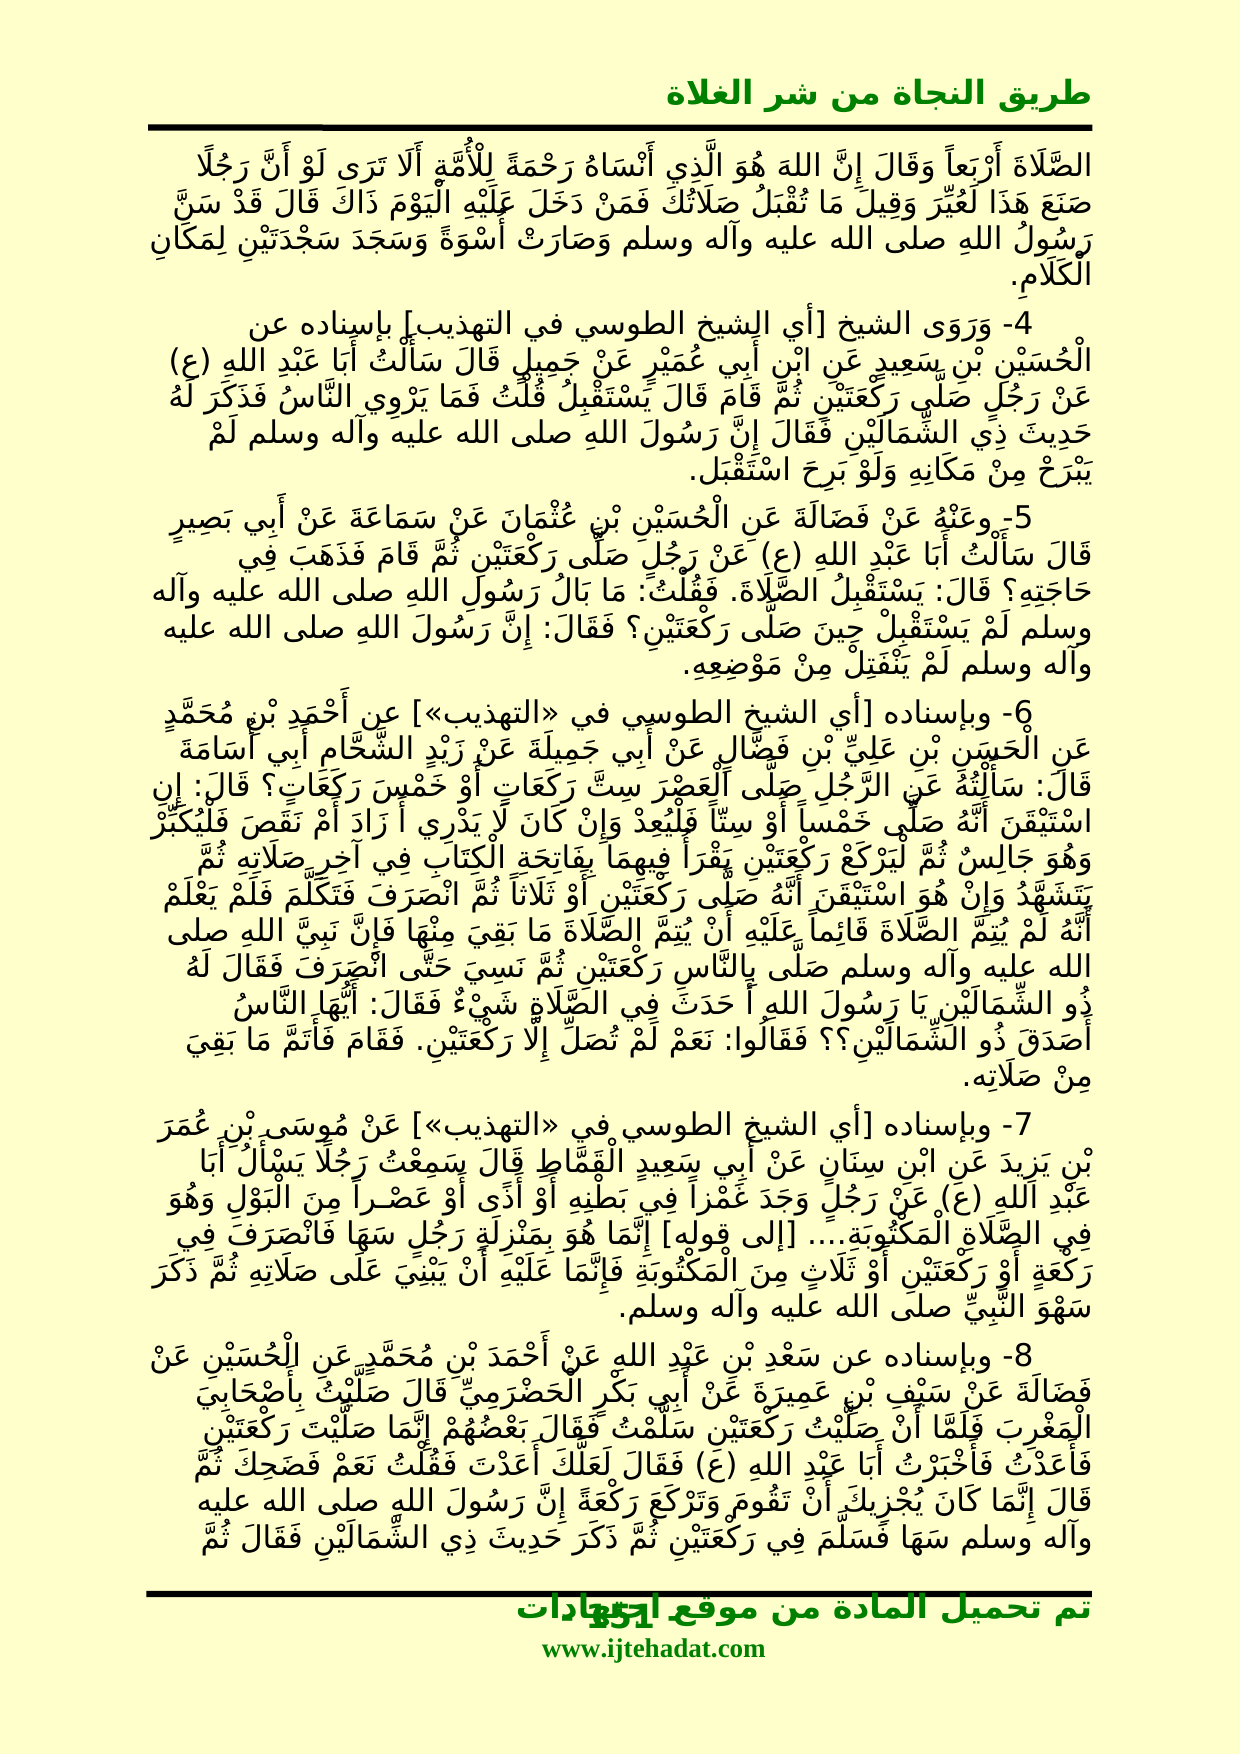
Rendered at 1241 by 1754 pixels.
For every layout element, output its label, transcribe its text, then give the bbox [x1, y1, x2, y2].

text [148, 1337, 1092, 1555]
text 4- وَرَوَى الشيخ [أي الشيخ الطوسي في التهذيب] بإسناده عن الْحُسَيْنِ بْنِ سَعِيدٍ عَنِ ابْنِ أَبِي عُمَيْرٍ عَنْ جَمِيلٍ قَالَ سَأَلْتُ أَبَا عَبْدِ اللهِ (ع) عَنْ رَجُلٍ صَلَّى رَكْعَتَيْنِ ثُمَّ قَامَ قَالَ يَسْتَقْبِلُ قُلْتُ فَمَا يَرْوِي النَّاسُ فَذَكَرَ لَهُ حَدِيثَ ذِي الشِّمَالَيْنِ فَقَالَ إِنَّ رَسُولَ اللهِ صلى الله عليه وآله وسلم لَمْ يَبْرَحْ مِنْ مَكَانِهِ وَلَوْ بَرِحَ اسْتَقْبَل‏. [148, 306, 1092, 487]
text 5- وعَنْهُ عَنْ فَضَالَةَ عَنِ الْحُسَيْنِ بْنِ عُثْمَانَ عَنْ سَمَاعَةَ عَنْ أَبِي بَصِيرٍ قَالَ سَأَلْتُ‏ أَبَا عَبْدِ اللهِ (ع) عَنْ رَجُلٍ صَلَّى رَكْعَتَيْنِ ثُمَّ قَامَ فَذَهَبَ فِي حَاجَتِهِ؟ قَالَ: يَسْتَقْبِلُ الصَّلَاةَ. فَقُلْتُ: مَا بَالُ رَسُولِ اللهِ صلى الله عليه وآله وسلم لَمْ يَسْتَقْبِلْ حِينَ صَلَّى رَكْعَتَيْنِ؟ فَقَالَ: إِنَّ رَسُولَ اللهِ صلى الله عليه وآله وسلم لَمْ يَنْفَتِلْ مِنْ مَوْضِعِهِ. [148, 500, 1092, 682]
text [148, 148, 1092, 293]
text 6- وبإسناده [أي الشيخ الطوسي في «التهذيب»] عن أَحْمَدِ بْنِ مُحَمَّدٍ عَنِ الْحَسَنِ بْنِ عَلِيِّ بْنِ فَضَّالٍ عَنْ أَبِي جَمِيلَةَ عَنْ زَيْدٍ الشَّحَّامِ أَبِي أُسَامَةَ قَالَ: سَأَلْتُهُ عَنِ الرَّجُلِ صَلَّى الْعَصْرَ سِتَّ رَكَعَاتٍ أَوْ خَمْسَ رَكَعَاتٍ؟ قَالَ: إِنِ اسْتَيْقَنَ أَنَّهُ صَلَّى خَمْساً أَوْ سِتّاً فَلْيُعِدْ وَإِنْ كَانَ لَا يَدْرِي أَ زَادَ أَمْ نَقَصَ فَلْيُكَبِّرْ وَهُوَ جَالِسٌ ثُمَّ لْيَرْكَعْ رَكْعَتَيْنِ يَقْرَأُ فِيهِمَا بِفَاتِحَةِ الْكِتَابِ فِي آخِرِ صَلَاتِهِ ثُمَّ يَتَشَهَّدُ وَإِنْ هُوَ اسْتَيْقَنَ أَنَّهُ صَلَّى رَكْعَتَيْنِ أَوْ ثَلَاثاً ثُمَّ انْصَرَفَ فَتَكَلَّمَ فَلَمْ يَعْلَمْ أَنَّهُ لَمْ يُتِمَّ الصَّلَاةَ قَائِماً عَلَيْهِ أَنْ يُتِمَّ الصَّلَاةَ مَا بَقِيَ مِنْهَا فَإِنَّ نَبِيَّ اللهِ صلى الله عليه وآله وسلم صَلَّى بِالنَّاسِ رَكْعَتَيْنِ ثُمَّ نَسِيَ حَتَّى انْصَرَفَ فَقَالَ لَهُ ذُو الشِّمَالَيْنِ يَا رَسُولَ اللهِ أَ حَدَثَ فِي الصَّلَاةِ شَيْ‏ءٌ فَقَالَ: أَيُّهَا النَّاسُ أَصَدَقَ ذُو الشِّمَالَيْنِ؟؟ فَقَالُوا: نَعَمْ لَمْ تُصَلِّ إِلَّا رَكْعَتَيْنِ. فَقَامَ فَأَتَمَّ مَا بَقِيَ مِنْ صَلَاتِه. [148, 694, 1092, 1094]
text 7- وبإسناده [أي الشيخ الطوسي في «التهذيب»] عَنْ مُوسَى بْنِ عُمَرَ بْنِ يَزِيدَ عَنِ ابْنِ سِنَانٍ عَنْ أَبِي سَعِيدٍ الْقَمَّاطِ قَالَ سَمِعْتُ رَجُلًا يَسْأَلُ أَبَا عَبْدِ اللهِ (ع) عَنْ رَجُلٍ وَجَدَ غَمْزاً فِي بَطْنِهِ أَوْ أَذًى أَوْ عَصْـراً مِنَ الْبَوْلِ وَهُوَ فِي الصَّلَاةِ الْمَكْتُوبَةِ.... [إلى قوله] إِنَّمَا هُوَ بِمَنْزِلَةِ رَجُلٍ سَهَا فَانْصَرَفَ فِي رَكْعَةٍ أَوْ رَكْعَتَيْنِ أَوْ ثَلَاثٍ مِنَ الْمَكْتُوبَةِ فَإِنَّمَا عَلَيْهِ أَنْ يَبْنِيَ عَلَى صَلَاتِهِ ثُمَّ ذَكَرَ سَهْوَ النَّبِيِّ صلى الله عليه وآله وسلم. [148, 1107, 1092, 1325]
